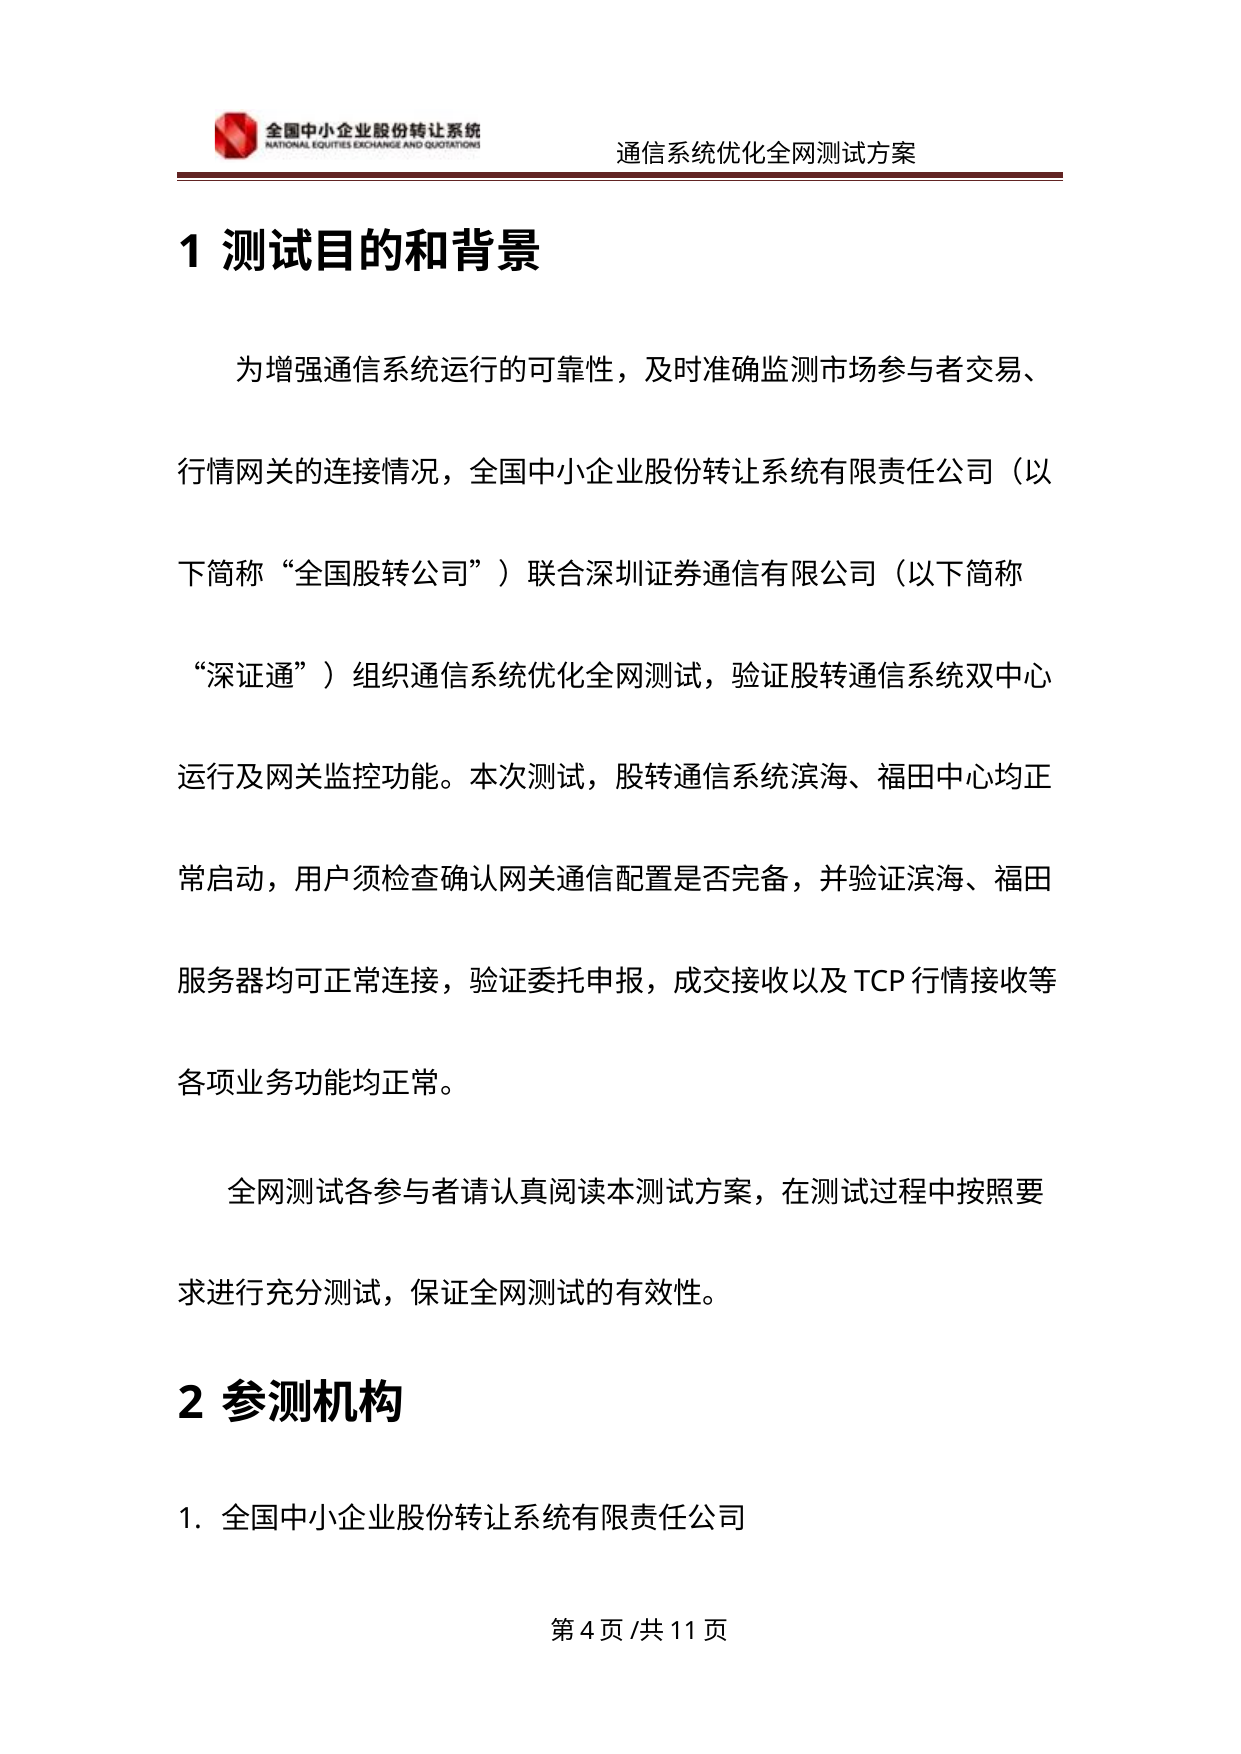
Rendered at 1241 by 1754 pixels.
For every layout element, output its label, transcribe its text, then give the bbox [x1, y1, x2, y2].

text 全网测试各参与者请认真阅读本测试方案，在测试过程中按照要求进行充分测试，保证全网测试的有效性。 [177, 1155, 1063, 1325]
list 全国中小企业股份转让系统有限责任公司 [177, 1482, 1063, 1550]
picture [214, 109, 481, 163]
text 测试目的和背景 [177, 214, 1063, 281]
text 为增强通信系统运行的可靠性，及时准确监测市场参与者交易、行情网关的连接情况，全国中小企业股份转让系统有限责任公司（以下简称“全国股转公司”）联合深圳证券通信有限公司（以下简称“深证通”）组织通信系统优化全网测试，验证股转通信系统双中心运行及网关监控功能。本次测试，股转通信系统滨海、福田中心均正常启动，用户须检查确认网关通信配置是否完备，并验证滨海、福田服务器均可正常连接，验证委托申报，成交接收以及TCP行情接收等各项业务功能均正常。 [177, 334, 1063, 1115]
text 参测机构 [177, 1366, 1063, 1432]
